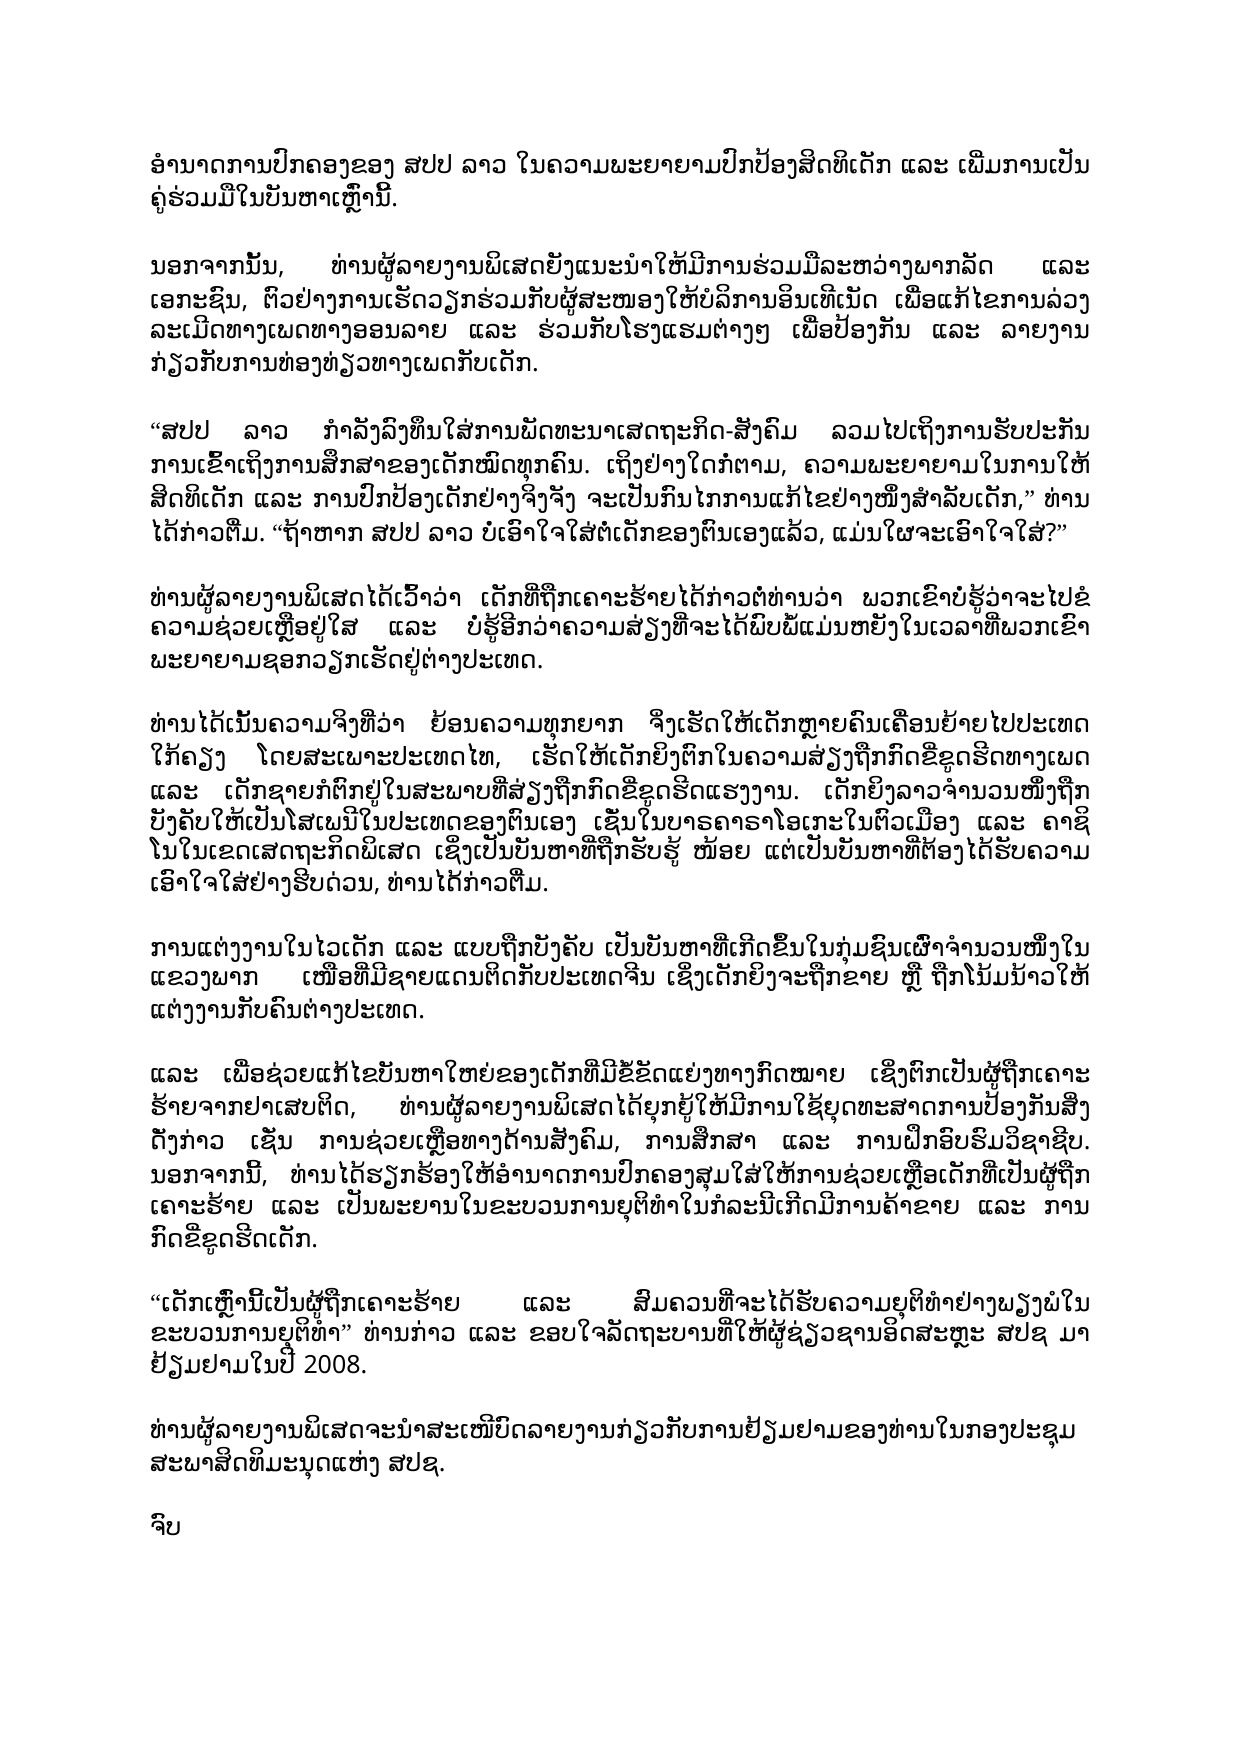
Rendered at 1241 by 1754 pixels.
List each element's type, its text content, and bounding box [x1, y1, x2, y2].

text “ສປປ ລາວ ກຳລັງລົງທຶນໃສ່ການພັດທະນາເສດຖະກິດ-ສັງຄົມ ລວມໄປເຖິງການຮັບປະກັນການເຂົ້າເຖິງການສຶກສາຂອງເດັກໝົດທຸກຄົນ. ເຖິງຢ່າງໃດກໍ່ຕາມ, ຄວາມພະຍາຍາມໃນການໃຫ້ສິດທິເດັກ ແລະ ການປົກປ້ອງເດັກຢ່າງຈິງຈັງ ຈະເປັນກົນໄກການແກ້ໄຂຢ່າງໜຶ່ງສຳລັບເດັກ,” ທ່ານໄດ້ກ່າວຕື່ມ. “ຖ້າຫາກ ສປປ ລາວ ບໍ່ເອົາໃຈໃສ່ຕໍ່ເດັກຂອງຕົນເອງແລ້ວ, ແມ່ນໃຜຈະເອົາໃຈໃສ່?” [150, 413, 1090, 549]
text ຈົບ [150, 1512, 1090, 1541]
text “ເດັກເຫຼົ່ານີ້ເປັນຜູ້ຖືກເຄາະຮ້າຍ ແລະ ສົມຄວນທີ່ຈະໄດ້ຮັບຄວາມຍຸຕິທຳຢ່າງພຽງພໍໃນຂະບວນການຍຸຕິທຳ” ທ່ານກ່າວ ແລະ ຂອບໃຈລັດຖະບານທີ່ໃຫ້ຜູ້ຊ່ຽວຊານອິດສະຫຼະ ສປຊ ມາຢ້ຽມຢາມໃນປີ 2008. [150, 1288, 1090, 1381]
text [150, 150, 1090, 213]
text ແລະ ເພື່ອຊ່ວຍແກ້ໄຂບັນຫາໃຫຍ່ຂອງເດັກທີ່ມີຂໍ້ຂັດແຍ່ງທາງກົດໝາຍ ເຊິ່ງຕົກເປັນຜູ້ຖືກເຄາະຮ້າຍຈາກຢາເສບຕິດ, ທ່ານຜູ້ລາຍງານພິເສດໄດ້ຍຸກຍູ້ໃຫ້ມີການໃຊ້ຍຸດທະສາດການປ້ອງກັນສິ່ງດັ່ງກ່າວ ເຊັ່ນ ການຊ່ວຍເຫຼືອທາງດ້ານສັງຄົມ, ການສຶກສາ ແລະ ການຝຶກອົບຮົມວິຊາຊີບ. ນອກຈາກນີ້, ທ່ານໄດ້ຮຽກຮ້ອງໃຫ້ອຳນາດການປົກຄອງສຸມໃສ່ໃຫ້ການຊ່ວຍເຫຼືອເດັກທີ່ເປັນຜູ້ຖືກເຄາະຮ້າຍ ແລະ ເປັນພະຍານໃນຂະບວນການຍຸຕິທຳໃນກໍລະນີເກີດມີການຄ້າຂາຍ ແລະ ການກົດຂີ່ຂູດຮີດເດັກ. [150, 1060, 1090, 1254]
text ນອກຈາກນັ້ນ, ທ່ານຜູ້ລາຍງານພິເສດຍັງແນະນຳໃຫ້ມີການຮ່ວມມືລະຫວ່າງພາກລັດ ແລະ ເອກະຊົນ, ຕົວຢ່າງການເຮັດວຽກຮ່ວມກັບຜູ້ສະໜອງໃຫ້ບໍລິການອິນເທີເນັດ ເພື່ອແກ້ໄຂການລ່ວງລະເມີດທາງເພດທາງອອນລາຍ ແລະ ຮ່ວມກັບໂຮງແຮມຕ່າງໆ ເພື່ອປ້ອງກັນ ແລະ ລາຍງານກ່ຽວກັບການທ່ອງທ່ຽວທາງເພດກັບເດັກ. [150, 247, 1090, 379]
text ທ່ານຜູ້ລາຍງານພິເສດໄດ້ເວົ້າວ່າ ເດັກທີ່ຖືກເຄາະຮ້າຍໄດ້ກ່າວຕໍ່ທ່ານວ່າ ພວກເຂົາບໍ່ຮູ້ວ່າຈະໄປຂໍຄວາມຊ່ວຍເຫຼືອຢູ່ໃສ ແລະ ບໍ່ຮູ້ອີກວ່າຄວາມສ່ຽງທີ່ຈະໄດ້ພົບພໍ້ແມ່ນຫຍັງໃນເວລາທີ່ພວກເຂົາພະຍາຍາມຊອກວຽກເຮັດຢູ່ຕ່າງປະເທດ. [150, 583, 1090, 675]
text ທ່ານໄດ້ເນັ້ນຄວາມຈິງທີ່ວ່າ ຍ້ອນຄວາມທຸກຍາກ ຈິ່ງເຮັດໃຫ້ເດັກຫຼາຍຄົນເຄື່ອນຍ້າຍໄປປະເທດໃກ້ຄຽງ ໂດຍສະເພາະປະເທດໄທ, ເຮັດໃຫ້ເດັກຍິງຕົກໃນຄວາມສ່ຽງຖືກກົດຂີ່ຂູດຮີດທາງເພດ ແລະ ເດັກຊາຍກໍຕົກຢູ່ໃນສະພາບທີ່ສ່ຽງຖືກກົດຂີ່ຂູດຮີດແຮງງານ. ເດັກຍິງລາວຈຳນວນໜຶ່ງຖືກບັງຄັບໃຫ້ເປັນໂສເພນີໃນປະເທດຂອງຕົນເອງ ເຊັ່ນໃນບາຣຄາຣາໂອເກະໃນຕົວເມືອງ ແລະ ຄາຊິໂນໃນເຂດເສດຖະກິດພິເສດ ເຊິ່ງເປັນບັນຫາທີ່ຖືກຮັບຮູ້ ໜ້ອຍ ແຕ່ເປັນບັນຫາທີ່ຕ້ອງໄດ້ຮັບຄວາມເອົາໃຈໃສ່ຢ່າງຮີບດ່ວນ, ທ່ານໄດ້ກ່າວຕື່ມ. [150, 709, 1090, 899]
text ການແຕ່ງງານໃນໄວເດັກ ແລະ ແບບຖືກບັງຄັບ ເປັນບັນຫາທີ່ເກີດຂຶ້ນໃນກຸ່ມຊົນເຜົ່າຈຳນວນໜຶ່ງໃນແຂວງພາກ ເໜືອທີ່ມີຊາຍແດນຕິດກັບປະເທດຈີນ ເຊິ່ງເດັກຍິງຈະຖືກຂາຍ ຫຼື ຖືກໂນ້ມນ້າວໃຫ້ແຕ່ງງານກັບຄົນຕ່າງປະເທດ. [150, 933, 1090, 1026]
text ທ່ານຜູ້ລາຍງານພິເສດຈະນຳສະເໜີບົດລາຍງານກ່ຽວກັບການຢ້ຽມຢາມຂອງທ່ານໃນກອງປະຊຸມສະພາສິດທິມະນຸດແຫ່ງ ສປຊ. [150, 1415, 1090, 1478]
